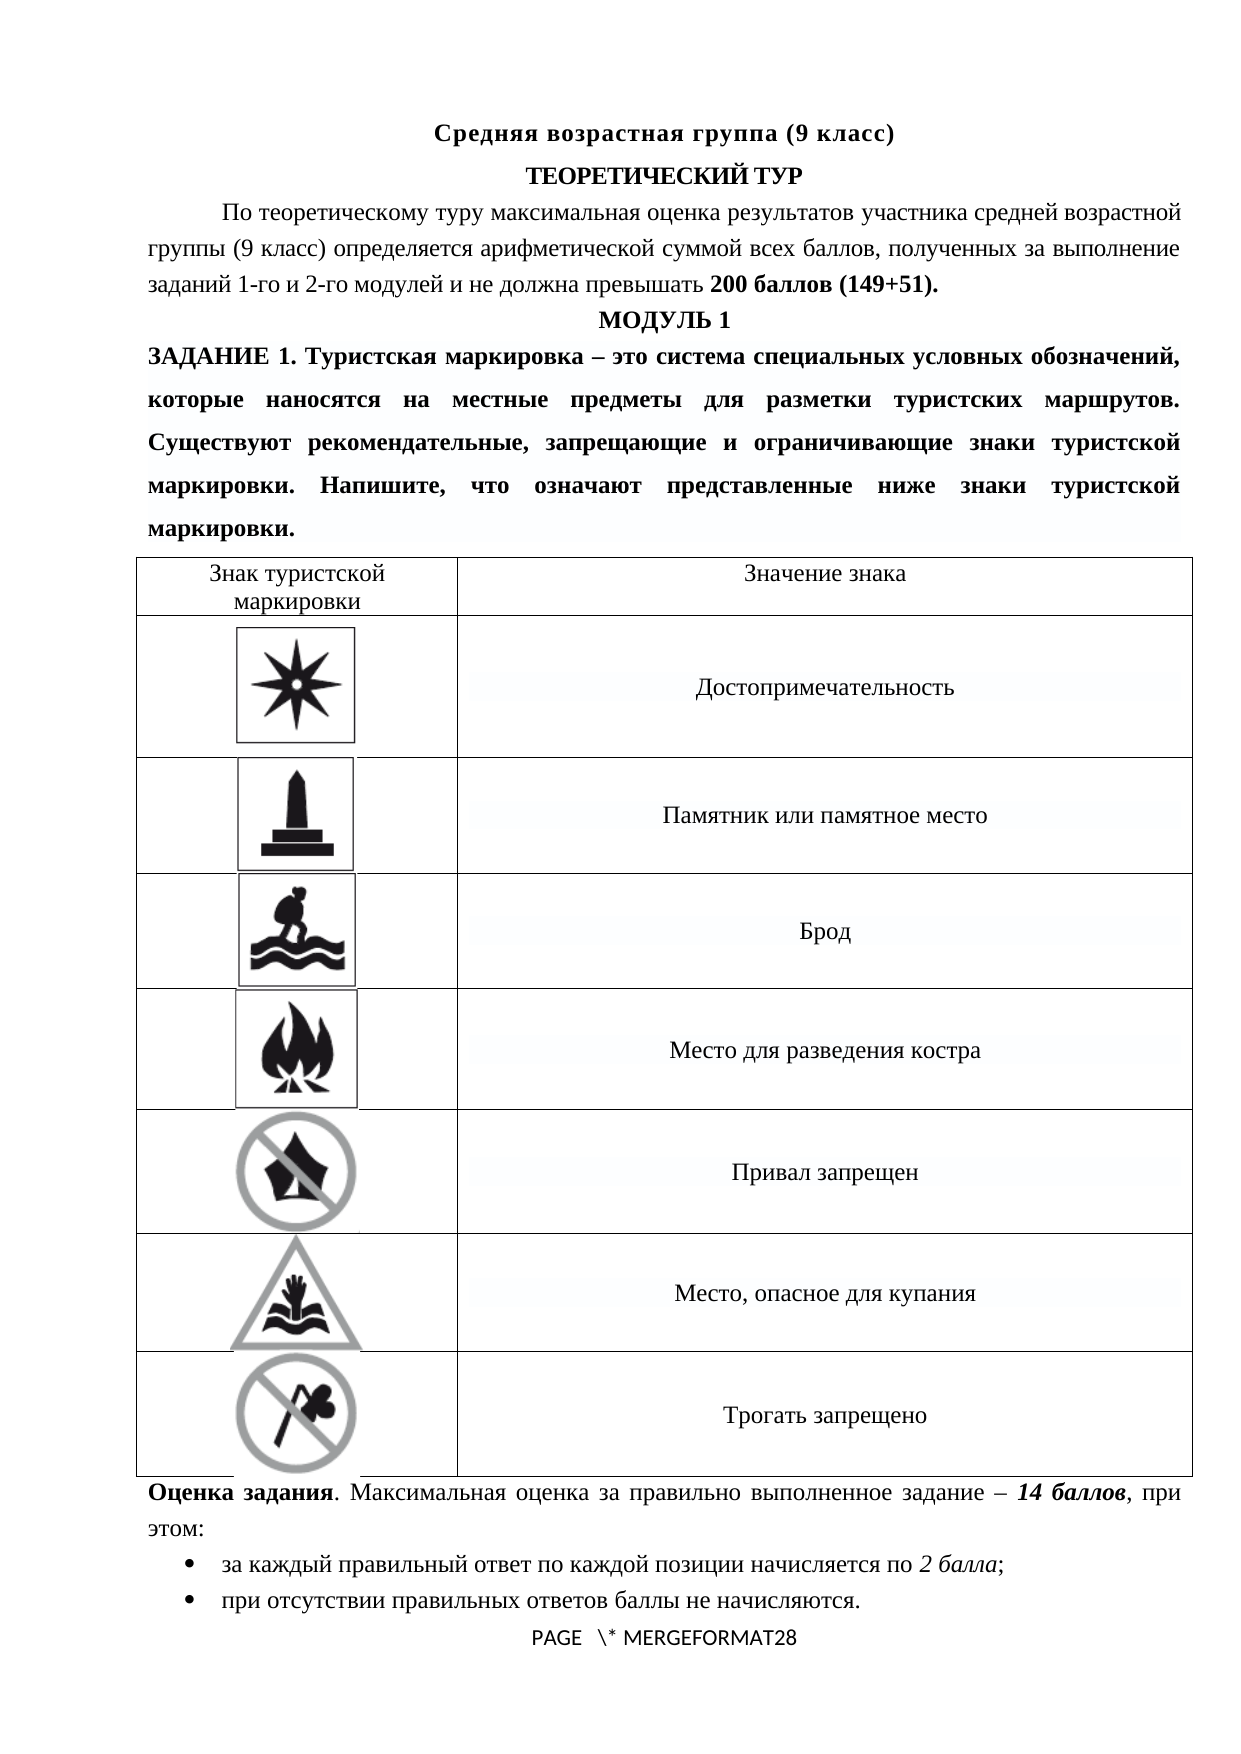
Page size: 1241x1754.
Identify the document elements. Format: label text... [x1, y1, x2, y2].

text Оценка задания. Максимальная оценка за правильно выполненное задание – 14 баллов, при этом: [148, 1477, 1181, 1542]
table_cell Привал запрещен [458, 1110, 1192, 1233]
list за каждый правильный ответ по каждой позиции начисляется по 2 балла; [148, 1549, 1181, 1578]
table_cell Достопримечательность [458, 616, 1192, 757]
list при отсутствии правильных ответов баллы не начисляются. [148, 1585, 1181, 1614]
table_cell [137, 874, 236, 988]
table_cell [137, 1352, 233, 1476]
picture [230, 1234, 365, 1477]
picture [235, 627, 359, 746]
table_cell [365, 1234, 457, 1351]
table_cell [359, 989, 457, 1109]
table_cell [137, 758, 237, 872]
table_cell [358, 758, 457, 872]
text МОДУЛЬ 1 [148, 305, 1181, 334]
table_cell [137, 1234, 230, 1351]
table_cell [361, 1352, 457, 1476]
table_cell [137, 1110, 234, 1233]
table_cell Место для разведения костра [458, 989, 1192, 1109]
text Средняя возрастная группа (9 класс) [148, 118, 1181, 147]
table_cell [137, 989, 235, 1109]
table_cell Памятник или памятное место [458, 758, 1192, 872]
text Задание 1. Туристская маркировка – это система специальных условных обозначений, которые наносятся на местные предметы для разметки туристских маршрутов. Существуют рекомендательные, запрещающие и ограничивающие знаки туристской маркировки. Напишите, что означают представленные ниже знаки туристской маркировки. [148, 341, 1181, 542]
table_cell [137, 616, 457, 757]
table_cell [360, 1110, 457, 1233]
table_cell Трогать запрещено [458, 1352, 1192, 1476]
picture [234, 757, 360, 1233]
table_cell Место, опасное для купания [458, 1234, 1192, 1351]
table_header Знак туристской маркировки [137, 558, 457, 615]
table_header Значение знака [458, 558, 1192, 615]
text По теоретическому туру максимальная оценка результатов участника средней возрастной группы (9 класс) определяется арифметической суммой всех баллов, полученных за выполнение заданий 1-го и 2-го модулей и не должна превышать 200 баллов (149+51). [148, 197, 1181, 298]
text ТЕОРЕТИЧЕСКИЙ ТУР [148, 161, 1181, 190]
table_cell Брод [458, 874, 1192, 988]
table_cell [358, 874, 457, 988]
